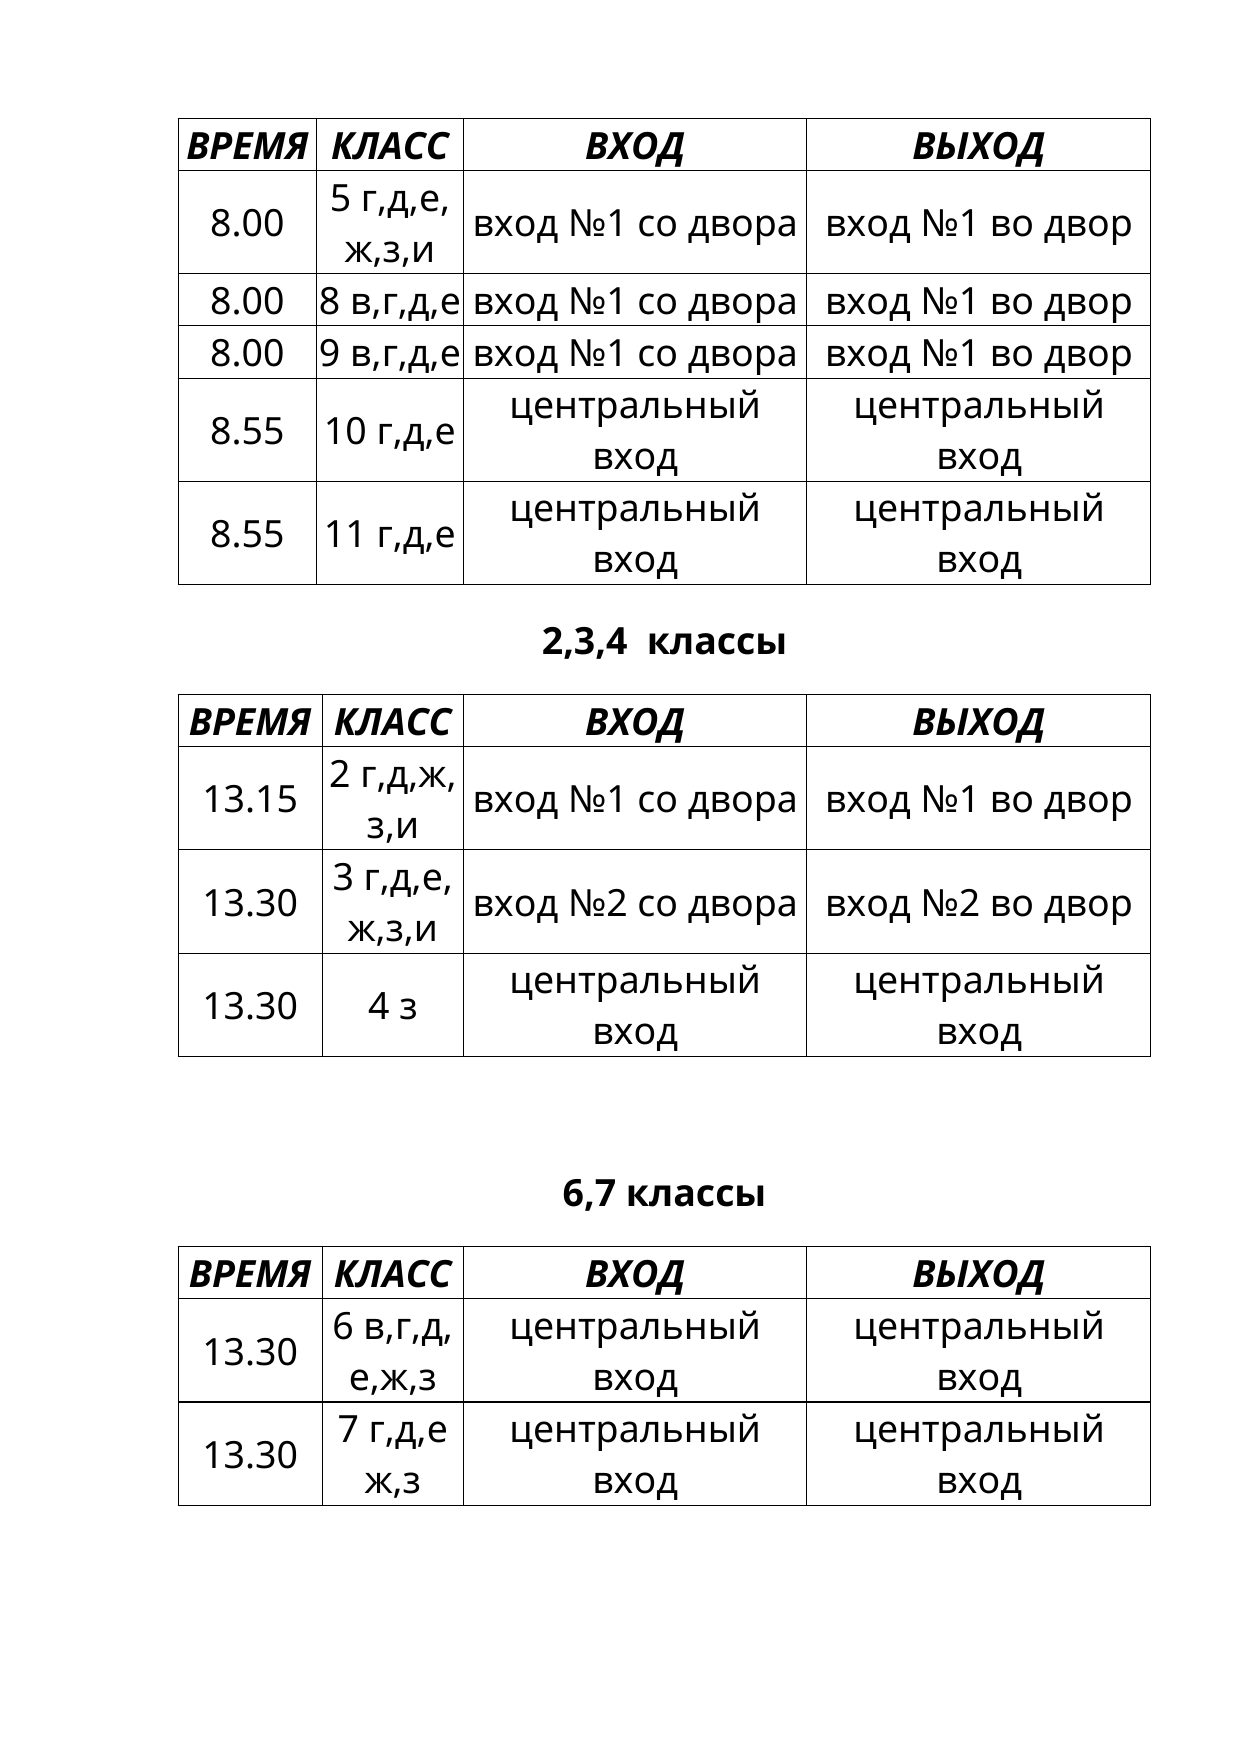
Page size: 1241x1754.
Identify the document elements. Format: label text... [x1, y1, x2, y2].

table_cell 8.00 [179, 274, 316, 325]
table_cell центральный вход [807, 482, 1150, 584]
table_header ВХОД [464, 119, 806, 170]
table_cell центральный вход [464, 482, 806, 584]
table_cell 5 г,д,е, ж,з,и [317, 171, 463, 273]
table_cell 13.15 [179, 747, 322, 849]
table_cell вход №1 во двор [807, 274, 1150, 325]
table_header ВЫХОД [807, 119, 1150, 170]
table_cell центральный вход [464, 1403, 806, 1504]
table_cell вход №1 со двора [464, 747, 806, 849]
table_cell вход №1 во двор [807, 747, 1150, 849]
table_cell центральный вход [807, 954, 1150, 1056]
table_header ВЫХОД [807, 695, 1150, 746]
table_header ВРЕМЯ [179, 1247, 322, 1298]
table_cell вход №2 во двор [807, 850, 1150, 952]
table_cell 11 г,д,е [317, 482, 463, 584]
table_cell 10 г,д,е [317, 379, 463, 481]
table_cell центральный вход [807, 379, 1150, 481]
table_header ВРЕМЯ [179, 119, 316, 170]
table_cell 6 в,г,д, е,ж,з [323, 1299, 463, 1401]
table_cell 8.00 [179, 326, 316, 377]
table_cell 7 г,д,е ж,з [323, 1403, 463, 1504]
table_header КЛАСС [323, 1247, 463, 1298]
table_cell вход №1 со двора [464, 274, 806, 325]
table_header ВХОД [464, 1247, 806, 1298]
table_header ВХОД [464, 695, 806, 746]
table_header КЛАСС [323, 695, 463, 746]
table_cell 8.55 [179, 379, 316, 481]
table_cell центральный вход [464, 1299, 806, 1401]
table_cell 8.55 [179, 482, 316, 584]
table_cell центральный вход [464, 379, 806, 481]
table_cell вход №2 со двора [464, 850, 806, 952]
table_cell 13.30 [179, 850, 322, 952]
table_cell вход №1 во двор [807, 171, 1150, 273]
table_cell 4 з [323, 954, 463, 1056]
table_cell 13.30 [179, 1299, 322, 1401]
text 6,7 классы [177, 1166, 1152, 1217]
table_cell 8 в,г,д,е [317, 274, 463, 325]
table_cell вход №1 во двор [807, 326, 1150, 377]
table_cell 2 г,д,ж, з,и [323, 747, 463, 849]
table_cell вход №1 со двора [464, 326, 806, 377]
table_cell 3 г,д,е, ж,з,и [323, 850, 463, 952]
table_cell 9 в,г,д,е [317, 326, 463, 377]
table_cell 13.30 [179, 954, 322, 1056]
text 2,3,4 классы [177, 614, 1152, 665]
table_cell центральный вход [807, 1403, 1150, 1504]
table_header КЛАСС [317, 119, 463, 170]
table_header ВЫХОД [807, 1247, 1150, 1298]
table_cell 8.00 [179, 171, 316, 273]
table_cell центральный вход [464, 954, 806, 1056]
table_cell 13.30 [179, 1403, 322, 1504]
table_cell вход №1 со двора [464, 171, 806, 273]
table_header ВРЕМЯ [179, 695, 322, 746]
table_cell центральный вход [807, 1299, 1150, 1401]
